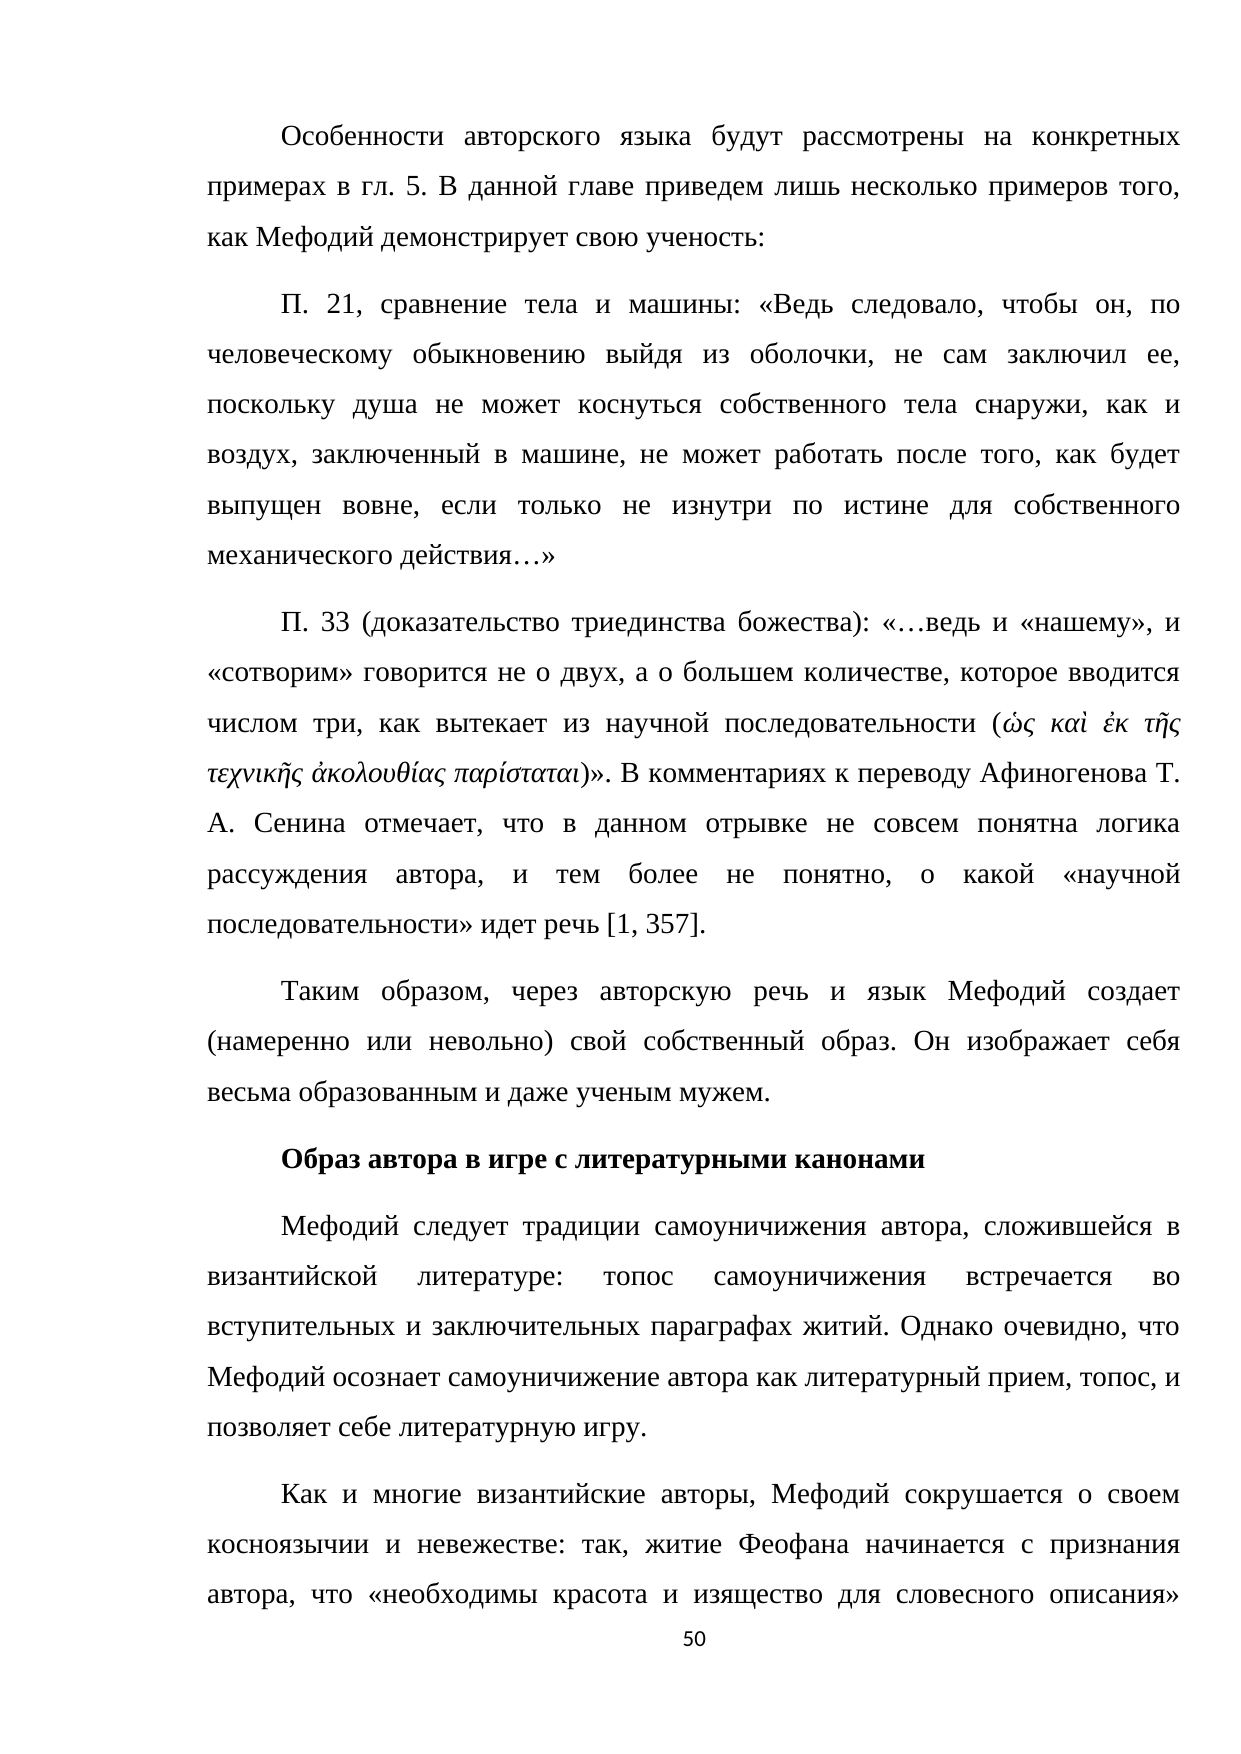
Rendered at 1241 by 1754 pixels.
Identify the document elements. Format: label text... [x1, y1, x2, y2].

text Мефодий следует традиции самоуничижения автора, сложившейся в византийской литературе: топос самоуничижения встречается во вступительных и заключительных параграфах житий. Однако очевидно, что Мефодий осознает самоуничижение автора как литературный прием, топос, и позволяет себе литературную игру. [207, 1208, 1181, 1442]
text Образ автора в игре с литературными канонами [207, 1141, 1181, 1174]
text Таким образом, через авторскую речь и язык Мефодий создает (намеренно или невольно) свой собственный образ. Он изображает себя весьма образованным и даже ученым мужем. [207, 973, 1181, 1107]
text П. 33 (доказательство триединства божества): «…ведь и «нашему», и «сотворим» говорится не о двух, а о большем количестве, которое вводится числом три, как вытекает из научной последовательности (ὡς καὶ ἐκ τῆς τεχνικῆς ἀκολουθίας παρίσταται)». В комментариях к переводу Афиногенова Т. А. Сенина отмечает, что в данном отрывке не совсем понятна логика рассуждения автора, и тем более не понятно, о какой «научной последовательности» идет речь [1, 357]. [207, 604, 1181, 940]
text Особенности авторского языка будут рассмотрены на конкретных примерах в гл. 5. В данной главе приведем лишь несколько примеров того, как Мефодий демонстрирует свою ученость: [207, 118, 1181, 252]
text П. 21, сравнение тела и машины: «Ведь следовало, чтобы он, по человеческому обыкновению выйдя из оболочки, не сам заключил ее, поскольку душа не может коснуться собственного тела снаружи, как и воздух, заключенный в машине, не может работать после того, как будет выпущен вовне, если только не изнутри по истине для собственного механического действия…» [207, 286, 1181, 571]
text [207, 1476, 1181, 1610]
